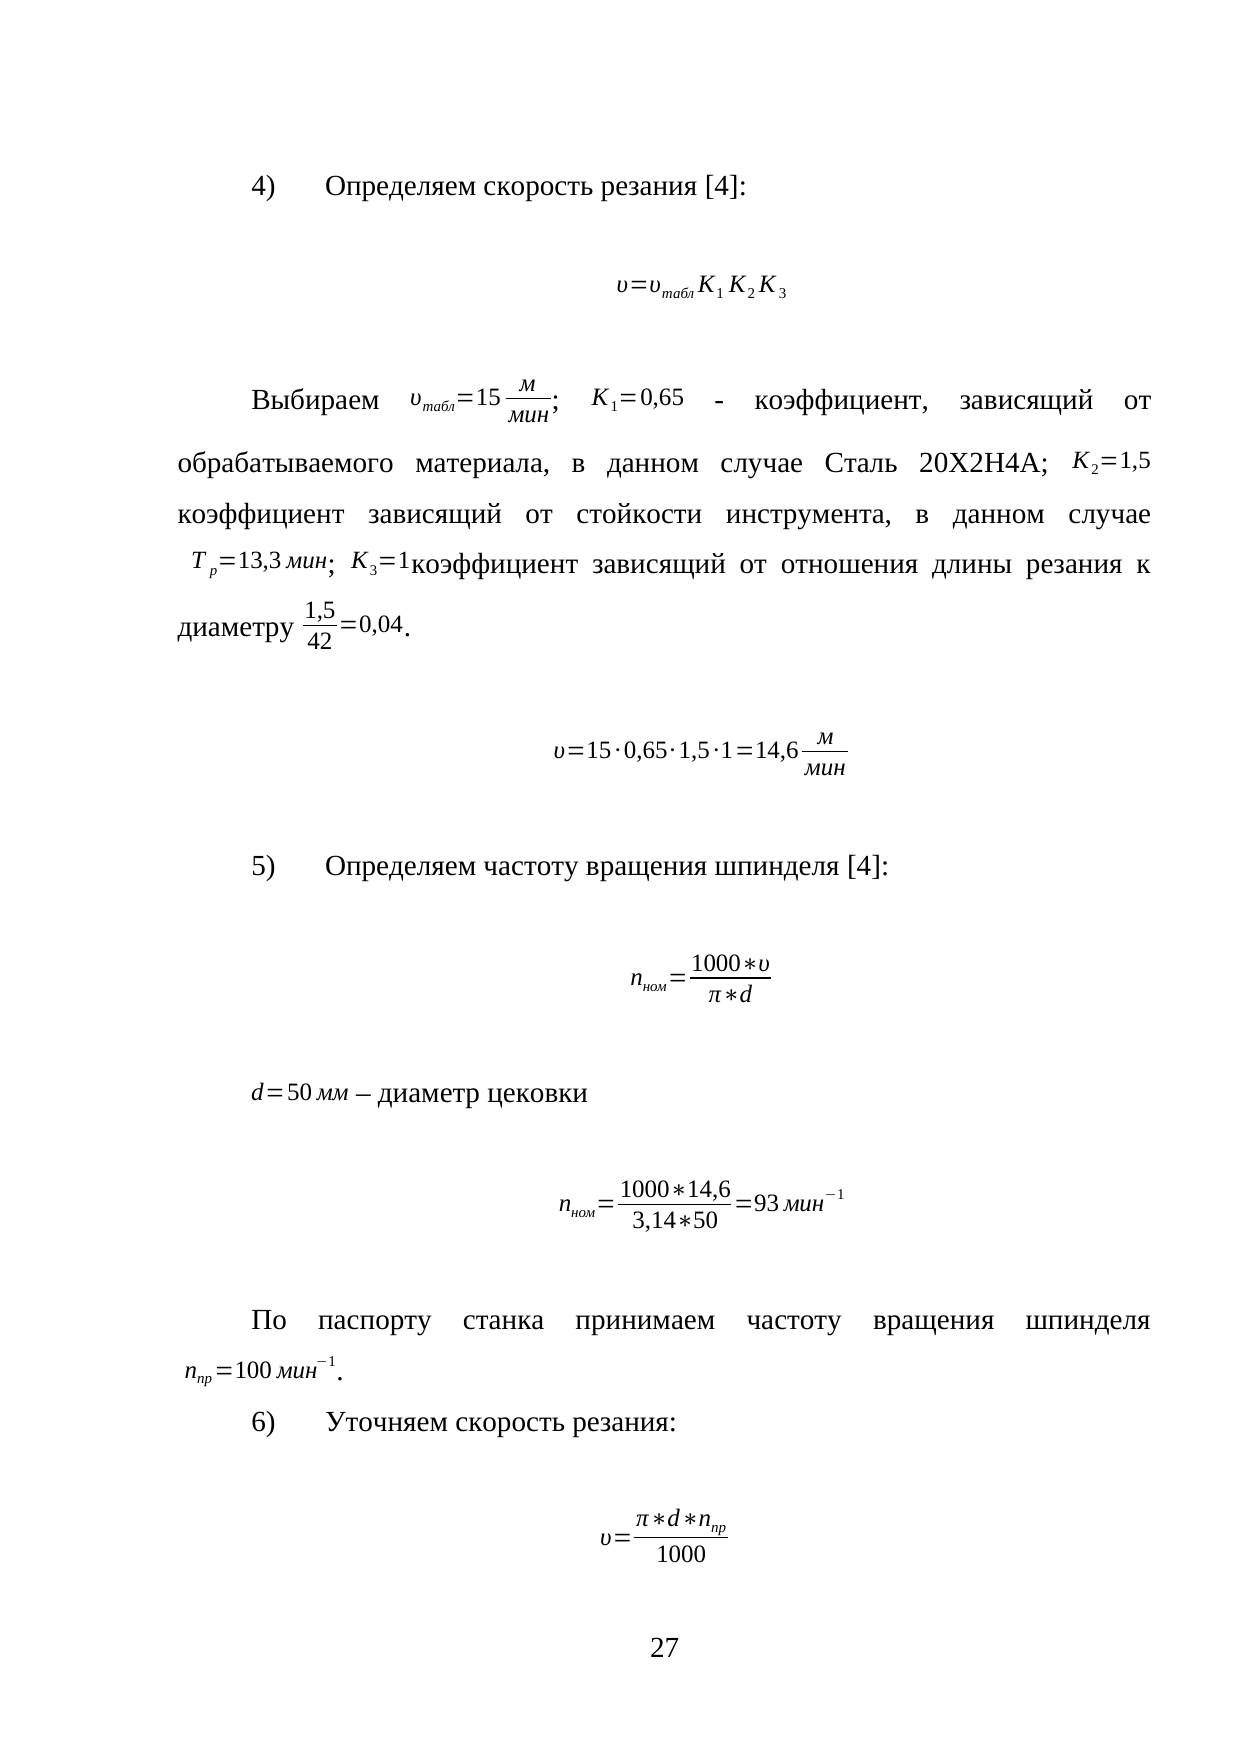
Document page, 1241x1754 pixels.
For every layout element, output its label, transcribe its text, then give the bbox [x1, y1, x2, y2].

list Определяем частоту вращения шпинделя [4]: [177, 848, 1152, 882]
text По паспорту станка принимаем частоту вращения шпинделя . [177, 1302, 1152, 1387]
text Выбираем ; - коэффициент, зависящий от обрабатываемого материала, в данном случае Сталь 20Х2Н4А; коэффициент зависящий от стойкости инструмента, в данном случае ; коэффициент зависящий от отношения длины резания к диаметру . [177, 370, 1152, 655]
list Определяем скорость резания [4]: [177, 168, 1152, 202]
text – диаметр цековки [177, 1075, 1152, 1109]
list Уточняем скорость резания: [177, 1404, 1152, 1437]
